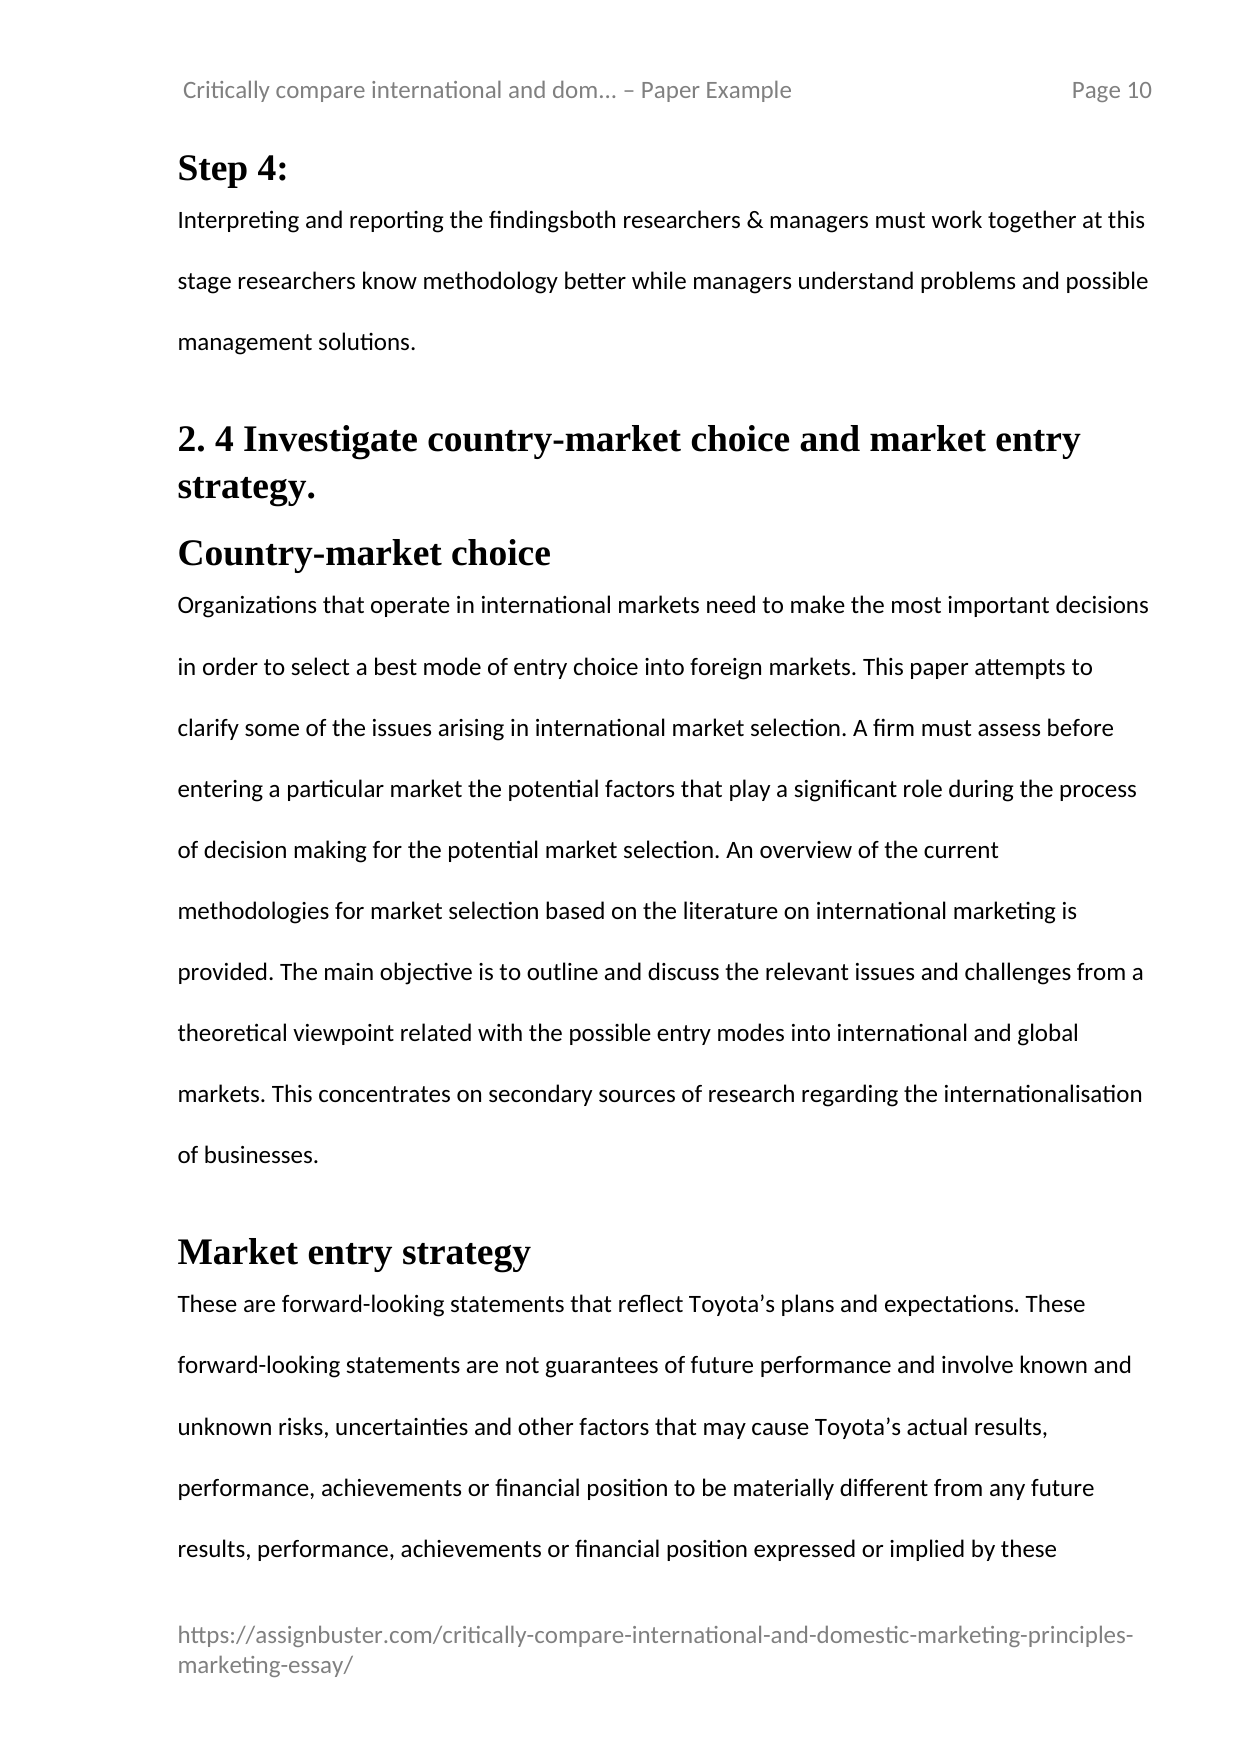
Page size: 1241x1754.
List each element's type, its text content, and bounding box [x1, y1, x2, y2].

text Organizations that operate in international markets need to make the most important decisions in order to select a best mode of entry choice into foreign markets. This paper attempts to clarify some of the issues arising in international market selection. A firm must assess before entering a particular market the potential factors that play a significant role during the process of decision making for the potential market selection. An overview of the current methodologies for market selection based on the literature on international marketing is provided. The main objective is to outline and discuss the relevant issues and challenges from a theoretical viewpoint related with the possible entry modes into international and global markets. This concentrates on secondary sources of research regarding the internationalisation of businesses. [177, 590, 1152, 1169]
subtitle 2. 4 Investigate country-market choice and market entry strategy. [177, 417, 1152, 506]
subtitle Country-market choice [177, 531, 1152, 574]
text Interpreting and reporting the findingsboth researchers & managers must work together at this stage researchers know methodology better while managers understand problems and possible management solutions. [177, 204, 1152, 357]
subtitle Market entry strategy [177, 1229, 1152, 1273]
subtitle Step 4: [177, 145, 1152, 188]
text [177, 1289, 1152, 1563]
